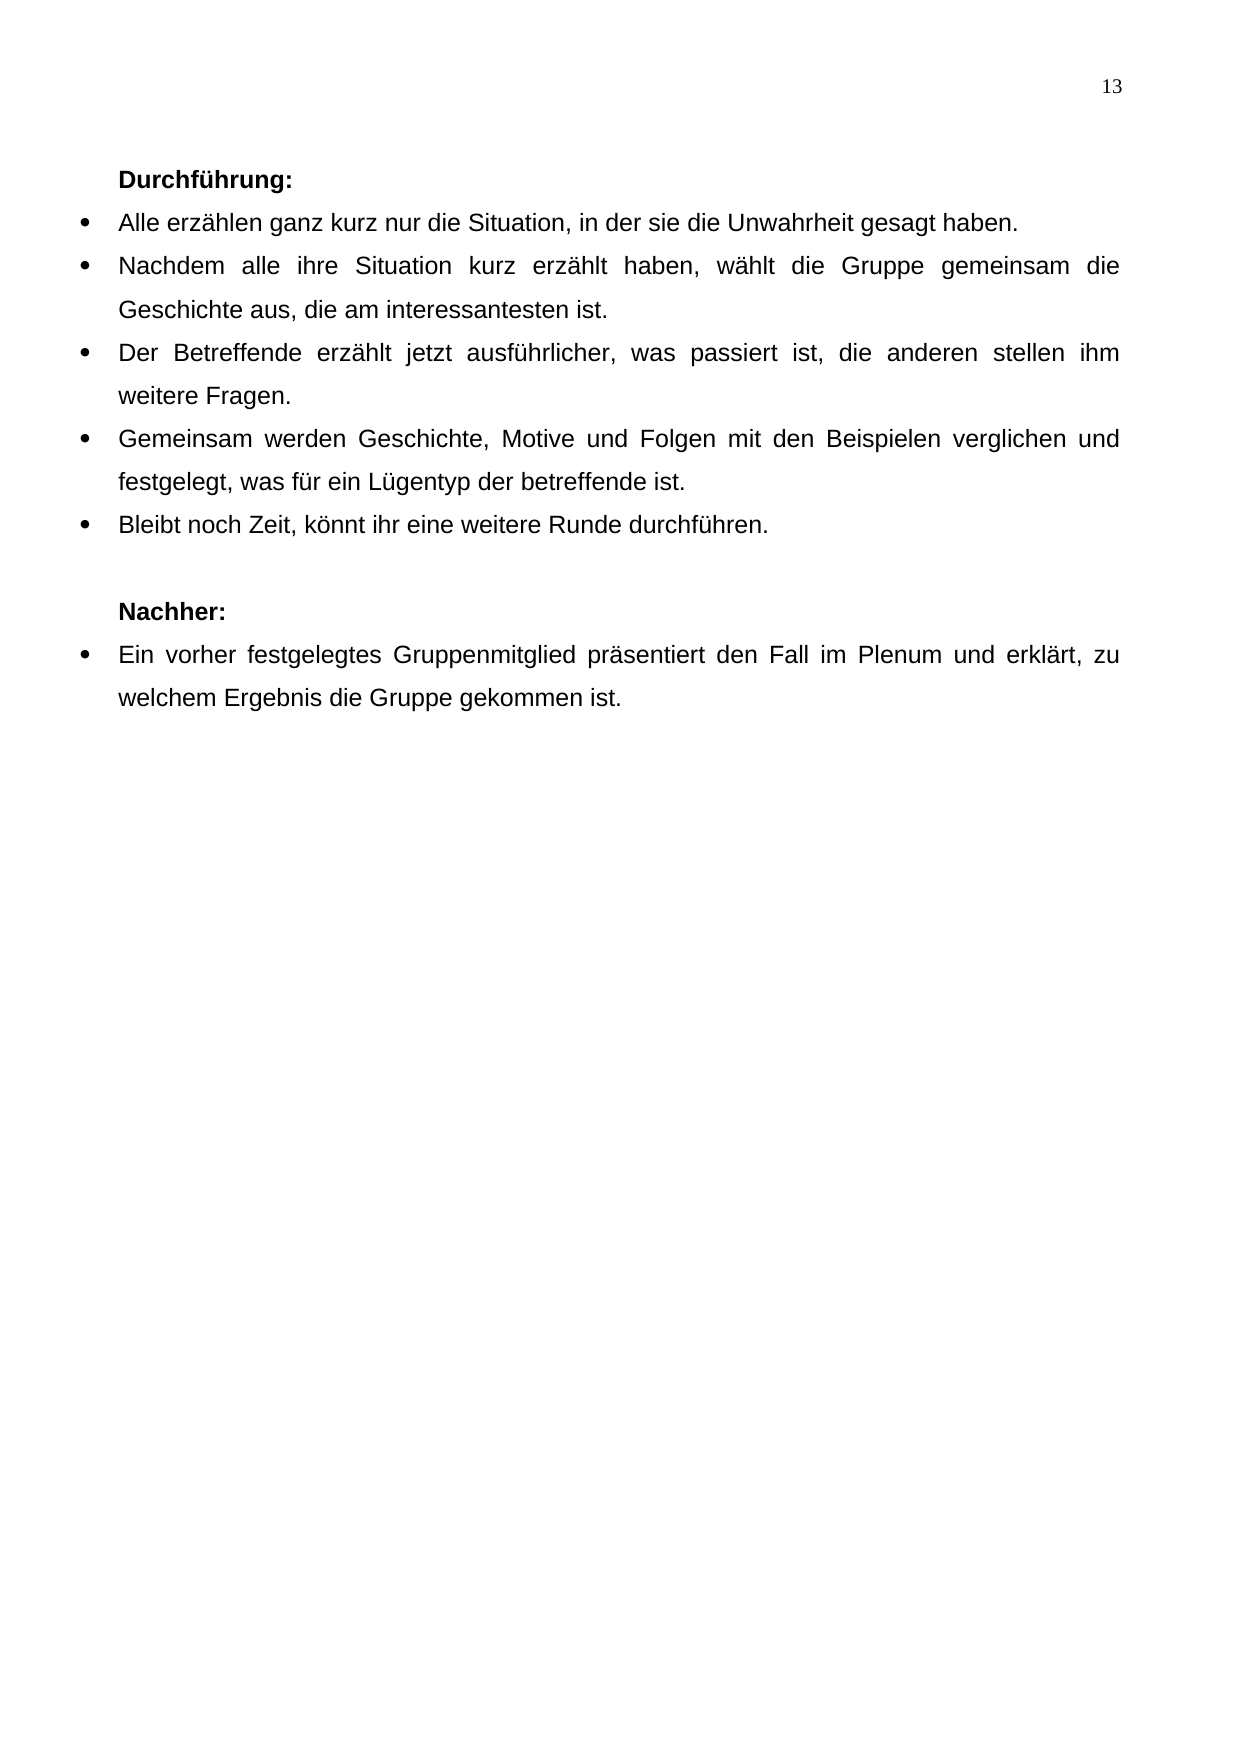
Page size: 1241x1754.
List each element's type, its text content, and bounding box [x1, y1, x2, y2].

list Nachdem alle ihre Situation kurz erzählt haben, wählt die Gruppe gemeinsam die Geschichte aus, die am interessantesten ist. [81, 251, 1122, 323]
list Bleibt noch Zeit, könnt ihr eine weitere Runde durchführen. [81, 510, 1122, 539]
list Der Betreffende erzählt jetzt ausführlicher, was passiert ist, die anderen stellen ihm weitere Fragen. [81, 338, 1122, 410]
list Alle erzählen ganz kurz nur die Situation, in der sie die Unwahrheit gesagt haben. [81, 208, 1122, 237]
list Gemeinsam werden Geschichte, Motive und Folgen mit den Beispielen verglichen und festgelegt, was für ein Lügentyp der betreffende ist. [81, 424, 1122, 496]
text Nachher: [118, 597, 1122, 626]
text Durchführung: [118, 165, 1122, 194]
list Ein vorher festgelegtes Gruppenmitglied präsentiert den Fall im Plenum und erklärt, zu welchem Ergebnis die Gruppe gekommen ist. [81, 640, 1122, 712]
